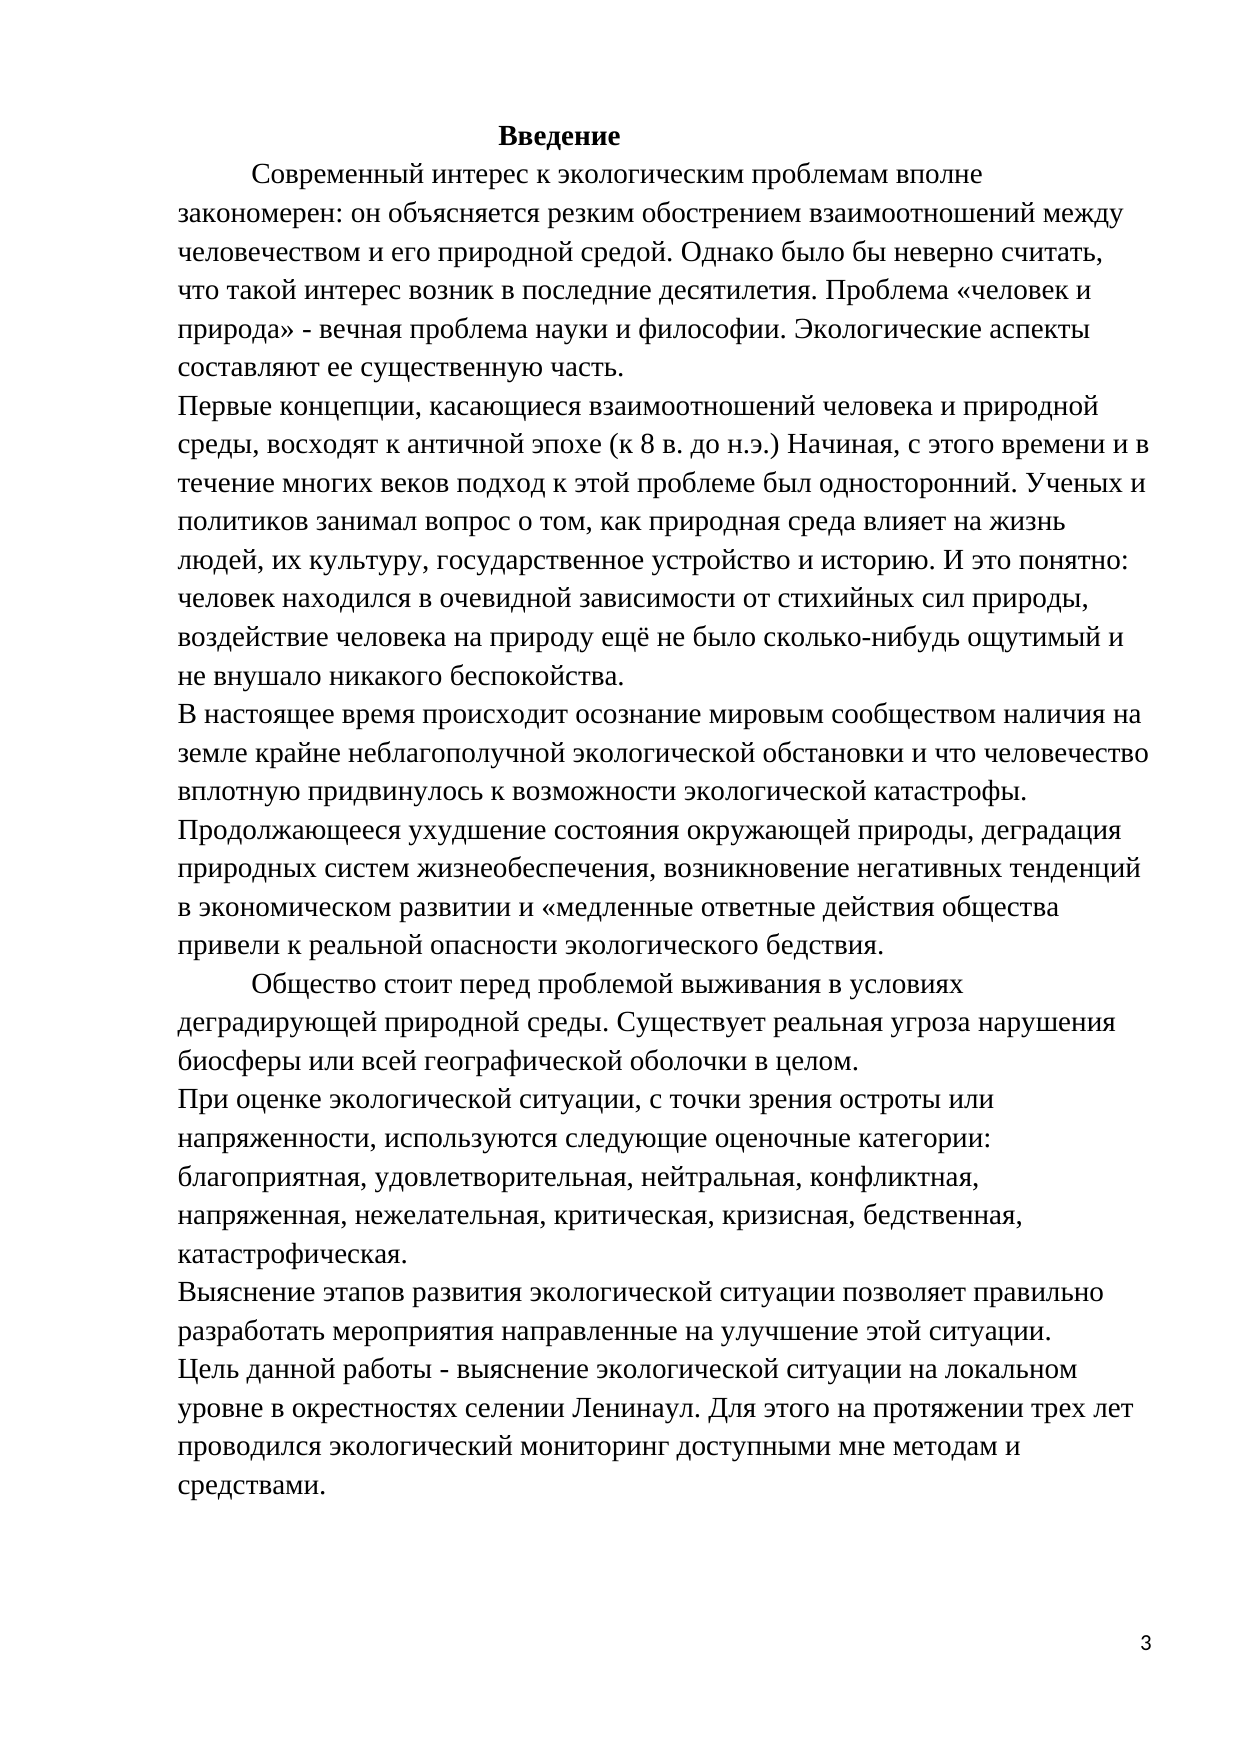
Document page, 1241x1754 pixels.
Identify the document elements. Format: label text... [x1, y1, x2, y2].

text Цель данной работы - выяснение экологической ситуации на локальном уровне в окрестностях селении Ленинаул. Для этого на протяжении трех лет проводился экологический мониторинг доступными мне методам и средствами. [177, 1351, 1152, 1501]
text Введение [177, 118, 1152, 152]
text Современный интерес к экологическим проблемам вполне закономерен: он объясняется резким обострением взаимоотношений между человечеством и его природной средой. Однако было бы неверно считать, что такой интерес возник в последние десятилетия. Проблема «человек и природа» - вечная проблема науки и философии. Экологические аспекты составляют ее существенную часть. [177, 157, 1152, 383]
text Продолжающееся ухудшение состояния окружающей природы, деградация природных систем жизнеобеспечения, возникновение негативных тенденций в экономическом развитии и «медленные ответные действия общества привели к реальной опасности экологического бедствия. [177, 812, 1152, 961]
text Первые концепции, касающиеся взаимоотношений человека и природной среды, восходят к античной эпохе (к 8 в. до н.э.) Начиная, с этого времени и в течение многих веков подход к этой проблеме был односторонний. Ученых и политиков занимал вопрос о том, как природная среда влияет на жизнь людей, их культуру, государственное устройство и историю. И это понятно: человек находился в очевидной зависимости от стихийных сил природы, воздействие человека на природу ещё не было сколько-нибудь ощутимый и не внушало никакого беспокойства. [177, 388, 1152, 691]
text Общество стоит перед проблемой выживания в условиях деградирующей природной среды. Существует реальная угроза нарушения биосферы или всей географической оболочки в целом. [177, 966, 1152, 1077]
text В настоящее время происходит осознание мировым сообществом наличия на земле крайне неблагополучной экологической обстановки и что человечество вплотную придвинулось к возможности экологической катастрофы. [177, 696, 1152, 807]
text Выяснение этапов развития экологической ситуации позволяет правильно разработать мероприятия направленные на улучшение этой ситуации. [177, 1274, 1152, 1346]
text При оценке экологической ситуации, с точки зрения остроты или напряженности, используются следующие оценочные категории: благоприятная, удовлетворительная, нейтральная, конфликтная, напряженная, нежелательная, критическая, кризисная, бедственная, катастрофическая. [177, 1082, 1152, 1269]
